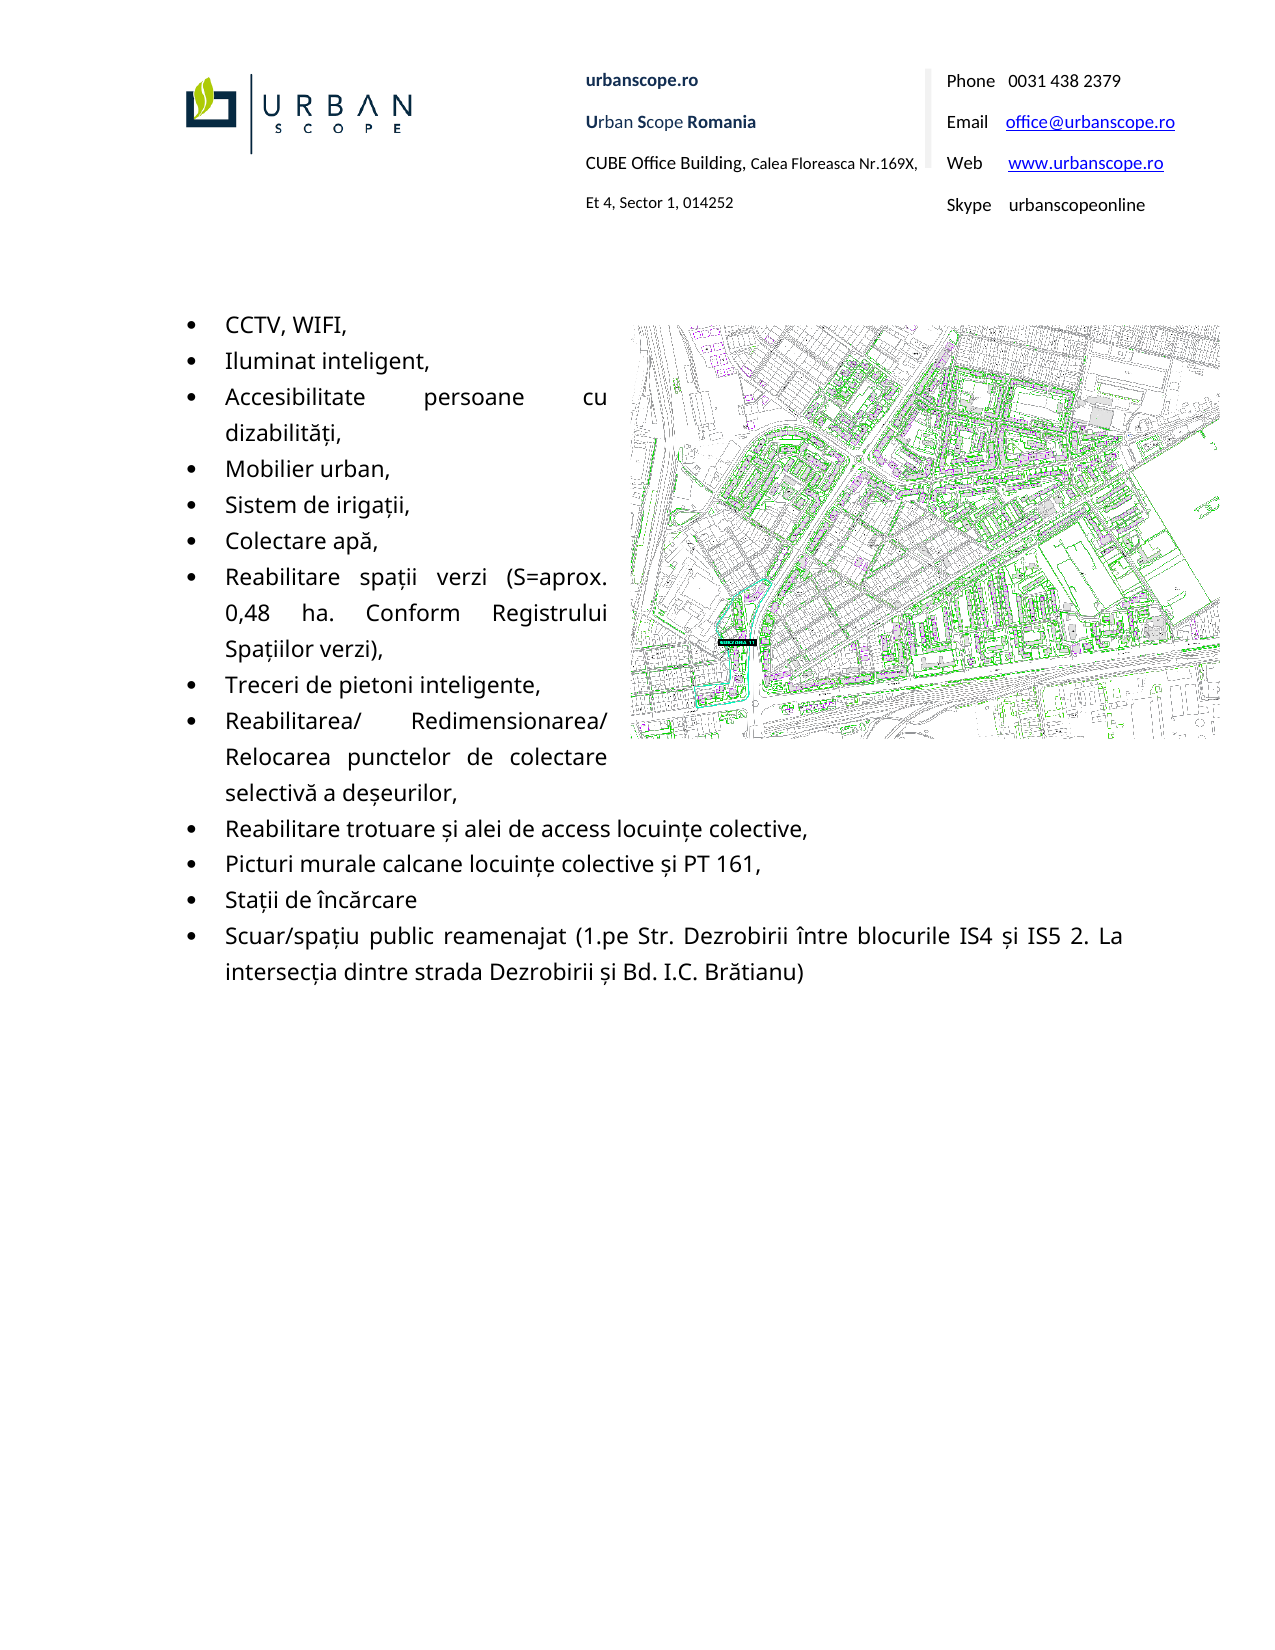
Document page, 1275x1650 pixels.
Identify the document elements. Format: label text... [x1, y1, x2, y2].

list Picturi murale calcane locuințe colective și PT 161, [187, 848, 1125, 880]
list Reabilitare spații verzi (S=aprox. 0,48 ha. Conform Registrului Spațiilor verzi), [187, 561, 626, 664]
list Colectare apă, [187, 525, 626, 556]
list Reabilitarea/ Redimensionarea/ Relocarea punctelor de colectare selectivă a deșeurilor, [187, 705, 1125, 808]
picture [626, 320, 1224, 743]
picture [171, 57, 424, 167]
list Accesibilitate persoane cu dizabilități, [187, 381, 626, 448]
list CCTV, WIFI, [187, 309, 1125, 341]
list Reabilitare trotuare și alei de access locuințe colective, [187, 812, 1125, 844]
list Treceri de pietoni inteligente, [187, 669, 626, 700]
list Scuar/spațiu public reamenajat (1.pe Str. Dezrobirii între blocurile IS4 și IS5 2. La intersecția dintre strada Dezrobirii și Bd. I.C. Brătianu) [187, 920, 1125, 987]
list Iluminat inteligent, [187, 345, 626, 377]
list Sistem de irigații, [187, 489, 626, 520]
list Stații de încărcare [187, 884, 1125, 916]
list Mobilier urban, [187, 453, 626, 484]
